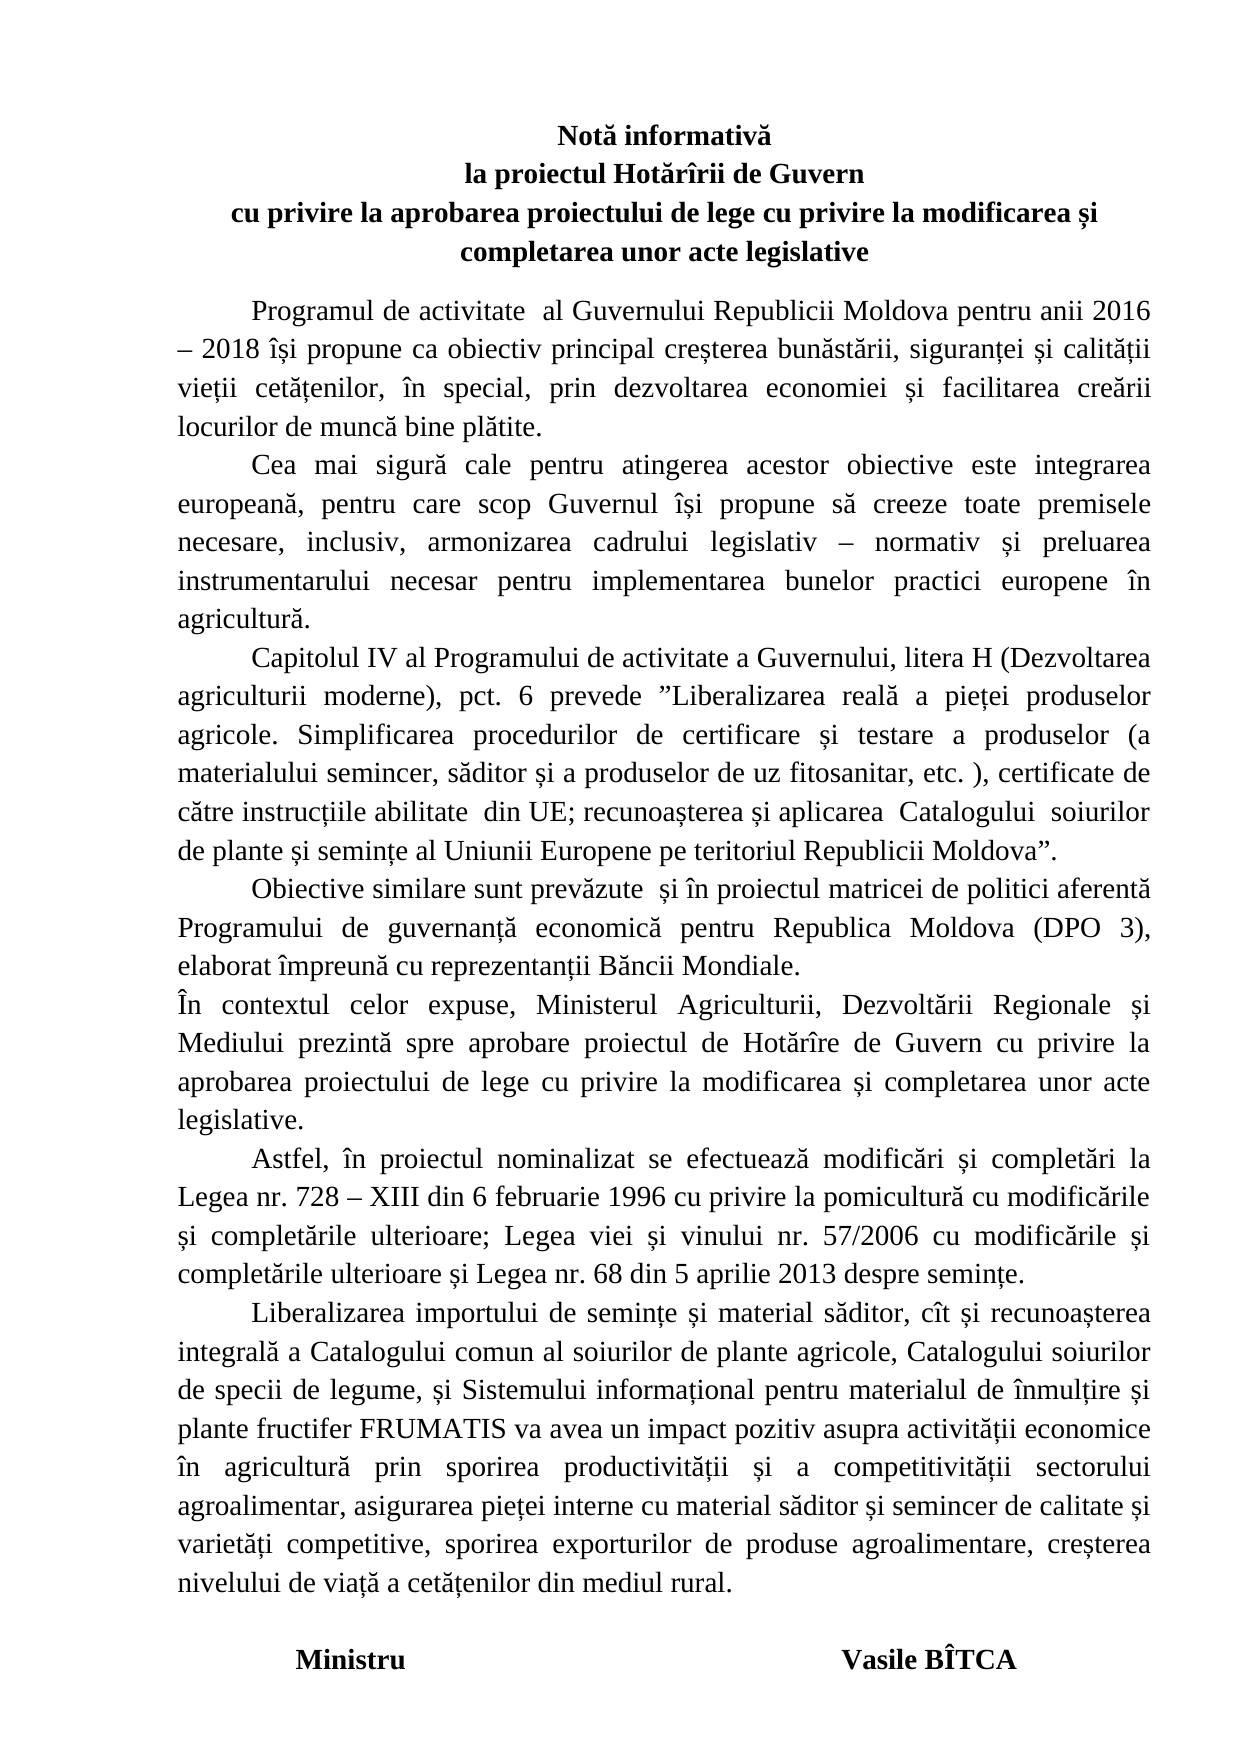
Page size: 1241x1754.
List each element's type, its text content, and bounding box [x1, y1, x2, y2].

text Capitolul IV al Programului de activitate a Guvernului, litera H (Dezvoltarea agriculturii moderne), pct. 6 prevede ”Liberalizarea reală a pieței produselor agricole. Simplificarea procedurilor de certificare și testare a produselor (a materialului semincer, săditor și a produselor de uz fitosanitar, etc. ), certificate de către instrucțiile abilitate din UE; recunoașterea și aplicarea Catalogului soiurilor de plante și semințe al Uniunii Europene pe teritoriul Republicii Moldova”. [177, 640, 1152, 866]
text Cea mai sigură cale pentru atingerea acestor obiective este integrarea europeană, pentru care scop Guvernul își propune să creeze toate premisele necesare, inclusiv, armonizarea cadrului legislativ – normativ și preluarea instrumentarului necesar pentru implementarea bunelor practici europene în agricultură. [177, 447, 1152, 635]
text Astfel, în proiectul nominalizat se efectuează modificări și completări la Legea nr. 728 – XIII din 6 februarie 1996 cu privire la pomicultură cu modificările și completările ulterioare; Legea viei și vinului nr. 57/2006 cu modificările și completările ulterioare și Legea nr. 68 din 5 aprilie 2013 despre semințe. [177, 1141, 1152, 1290]
text În contextul celor expuse, Ministerul Agriculturii, Dezvoltării Regionale și Mediului prezintă spre aprobare proiectul de Hotărîre de Guvern cu privire la aprobarea proiectului de lege cu privire la modificarea și completarea unor acte legislative. [177, 987, 1152, 1136]
text cu privire la aprobarea proiectului de lege cu privire la modificarea și completarea unor acte legislative [177, 195, 1152, 267]
text Obiective similare sunt prevăzute și în proiectul matricei de politici aferentă Programului de guvernanță economică pentru Republica Moldova (DPO 3), elaborat împreună cu reprezentanții Băncii Mondiale. [177, 871, 1152, 982]
text Ministru Vasile BÎTCA [177, 1642, 1152, 1676]
text Liberalizarea importului de semințe și material săditor, cît și recunoașterea integrală a Catalogului comun al soiurilor de plante agricole, Catalogului soiurilor de specii de legume, și Sistemului informațional pentru materialul de înmulțire și plante fructifer FRUMATIS va avea un impact pozitiv asupra activității economice în agricultură prin sporirea productivității și a competitivității sectorului agroalimentar, asigurarea pieței interne cu material săditor și semincer de calitate și varietăți competitive, sporirea exporturilor de produse agroalimentare, creșterea nivelului de viață a cetățenilor din mediul rural. [177, 1295, 1152, 1598]
text Programul de activitate al Guvernului Republicii Moldova pentru anii 2016 – 2018 își propune ca obiectiv principal creșterea bunăstării, siguranței și calității vieții cetățenilor, în special, prin dezvoltarea economiei și facilitarea creării locurilor de muncă bine plătite. [177, 293, 1152, 442]
text Notă informativă [177, 118, 1152, 152]
text la proiectul Hotărîrii de Guvern [177, 157, 1152, 190]
